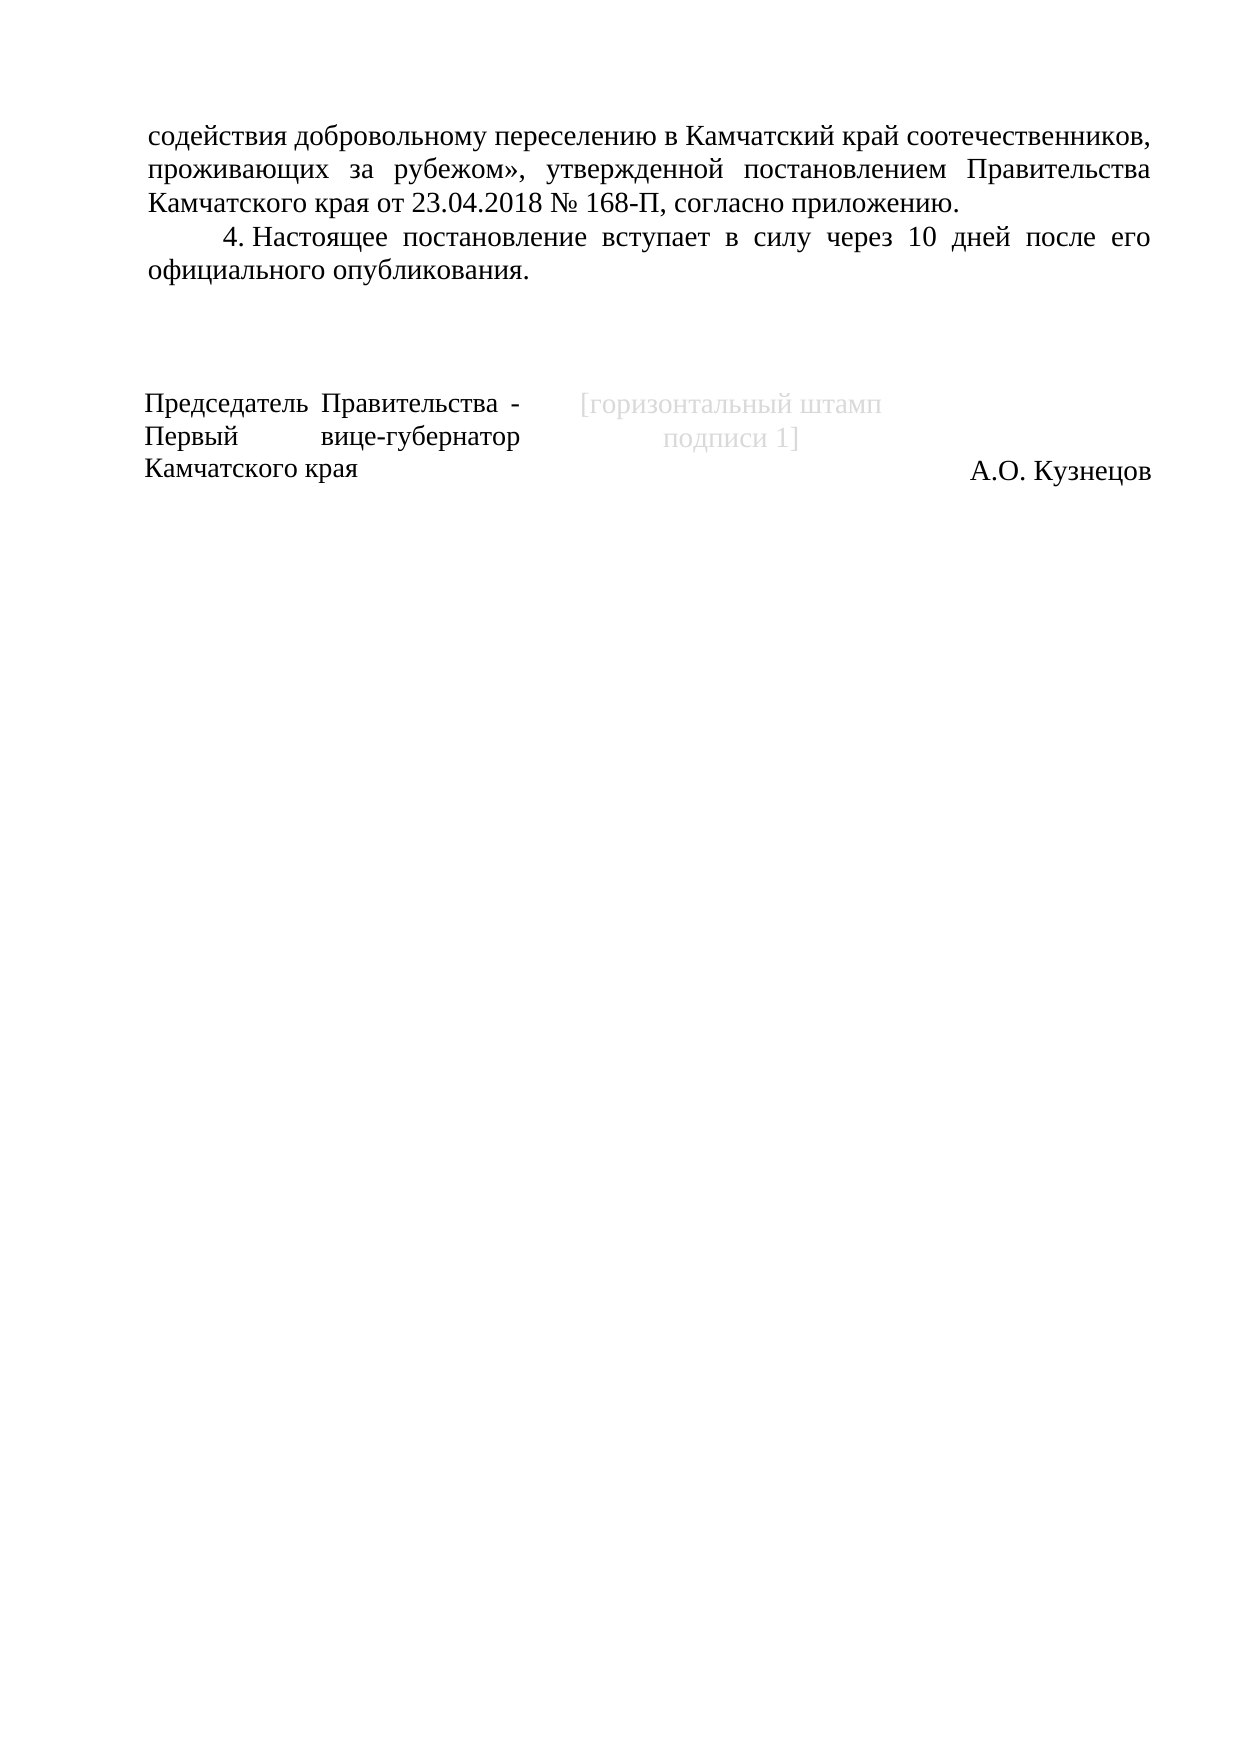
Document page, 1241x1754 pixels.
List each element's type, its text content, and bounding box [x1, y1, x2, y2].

table_header [горизонтальный штамп подписи 1] [532, 386, 930, 520]
text 4. Настоящее постановление вступает в силу через 10 дней после его официального опубликования. [148, 219, 1152, 286]
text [148, 118, 1152, 219]
table_header А.О. Кузнецов [930, 386, 1167, 520]
table_header Председатель Правительства - Первый вице-губернатор Камчатского края [133, 386, 532, 520]
